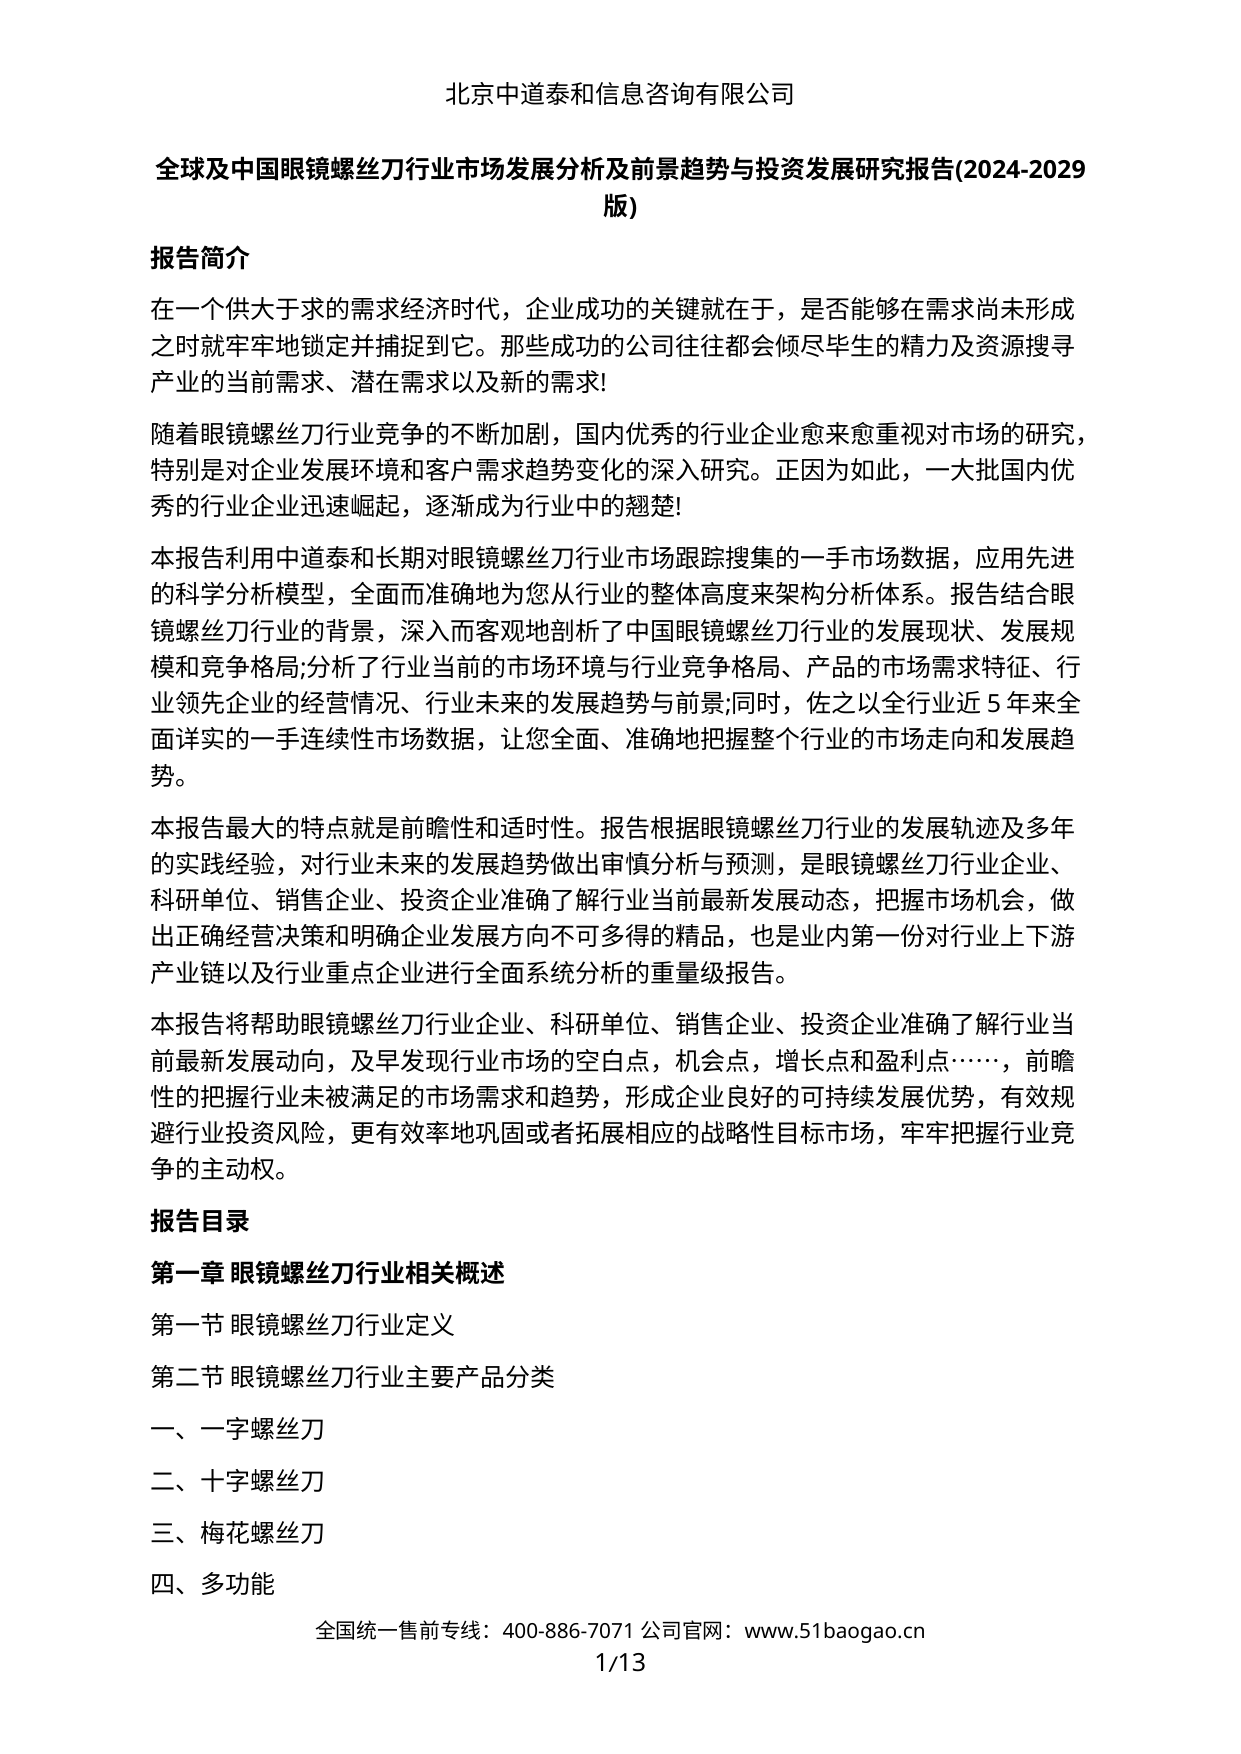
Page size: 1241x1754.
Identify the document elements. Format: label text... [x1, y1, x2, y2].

text 报告目录 [150, 1202, 1090, 1238]
text 随着眼镜螺丝刀行业竞争的不断加剧，国内优秀的行业企业愈来愈重视对市场的研究，特别是对企业发展环境和客户需求趋势变化的深入研究。正因为如此，一大批国内优秀的行业企业迅速崛起，逐渐成为行业中的翘楚! [150, 414, 1090, 523]
text 三、梅花螺丝刀 [150, 1513, 1090, 1549]
text 二、十字螺丝刀 [150, 1461, 1090, 1497]
text 第一节 眼镜螺丝刀行业定义 [150, 1306, 1090, 1342]
text 报告简介 [150, 238, 1090, 274]
text 第二节 眼镜螺丝刀行业主要产品分类 [150, 1357, 1090, 1394]
text 一、一字螺丝刀 [150, 1409, 1090, 1446]
text 本报告利用中道泰和长期对眼镜螺丝刀行业市场跟踪搜集的一手市场数据，应用先进的科学分析模型，全面而准确地为您从行业的整体高度来架构分析体系。报告结合眼镜螺丝刀行业的背景，深入而客观地剖析了中国眼镜螺丝刀行业的发展现状、发展规模和竞争格局;分析了行业当前的市场环境与行业竞争格局、产品的市场需求特征、行业领先企业的经营情况、行业未来的发展趋势与前景;同时，佐之以全行业近5年来全面详实的一手连续性市场数据，让您全面、准确地把握整个行业的市场走向和发展趋势。 [150, 539, 1090, 792]
text 在一个供大于求的需求经济时代，企业成功的关键就在于，是否能够在需求尚未形成之时就牢牢地锁定并捕捉到它。那些成功的公司往往都会倾尽毕生的精力及资源搜寻产业的当前需求、潜在需求以及新的需求! [150, 290, 1090, 399]
text 本报告将帮助眼镜螺丝刀行业企业、科研单位、销售企业、投资企业准确了解行业当前最新发展动向，及早发现行业市场的空白点，机会点，增长点和盈利点……，前瞻性的把握行业未被满足的市场需求和趋势，形成企业良好的可持续发展优势，有效规避行业投资风险，更有效率地巩固或者拓展相应的战略性目标市场，牢牢把握行业竞争的主动权。 [150, 1005, 1090, 1186]
text 本报告最大的特点就是前瞻性和适时性。报告根据眼镜螺丝刀行业的发展轨迹及多年的实践经验，对行业未来的发展趋势做出审慎分析与预测，是眼镜螺丝刀行业企业、科研单位、销售企业、投资企业准确了解行业当前最新发展动态，把握市场机会，做出正确经营决策和明确企业发展方向不可多得的精品，也是业内第一份对行业上下游产业链以及行业重点企业进行全面系统分析的重量级报告。 [150, 808, 1090, 989]
text 第一章 眼镜螺丝刀行业相关概述 [150, 1254, 1090, 1290]
text 全球及中国眼镜螺丝刀行业市场发展分析及前景趋势与投资发展研究报告(2024-2029版) [150, 150, 1090, 222]
text 四、多功能 [150, 1565, 1090, 1601]
